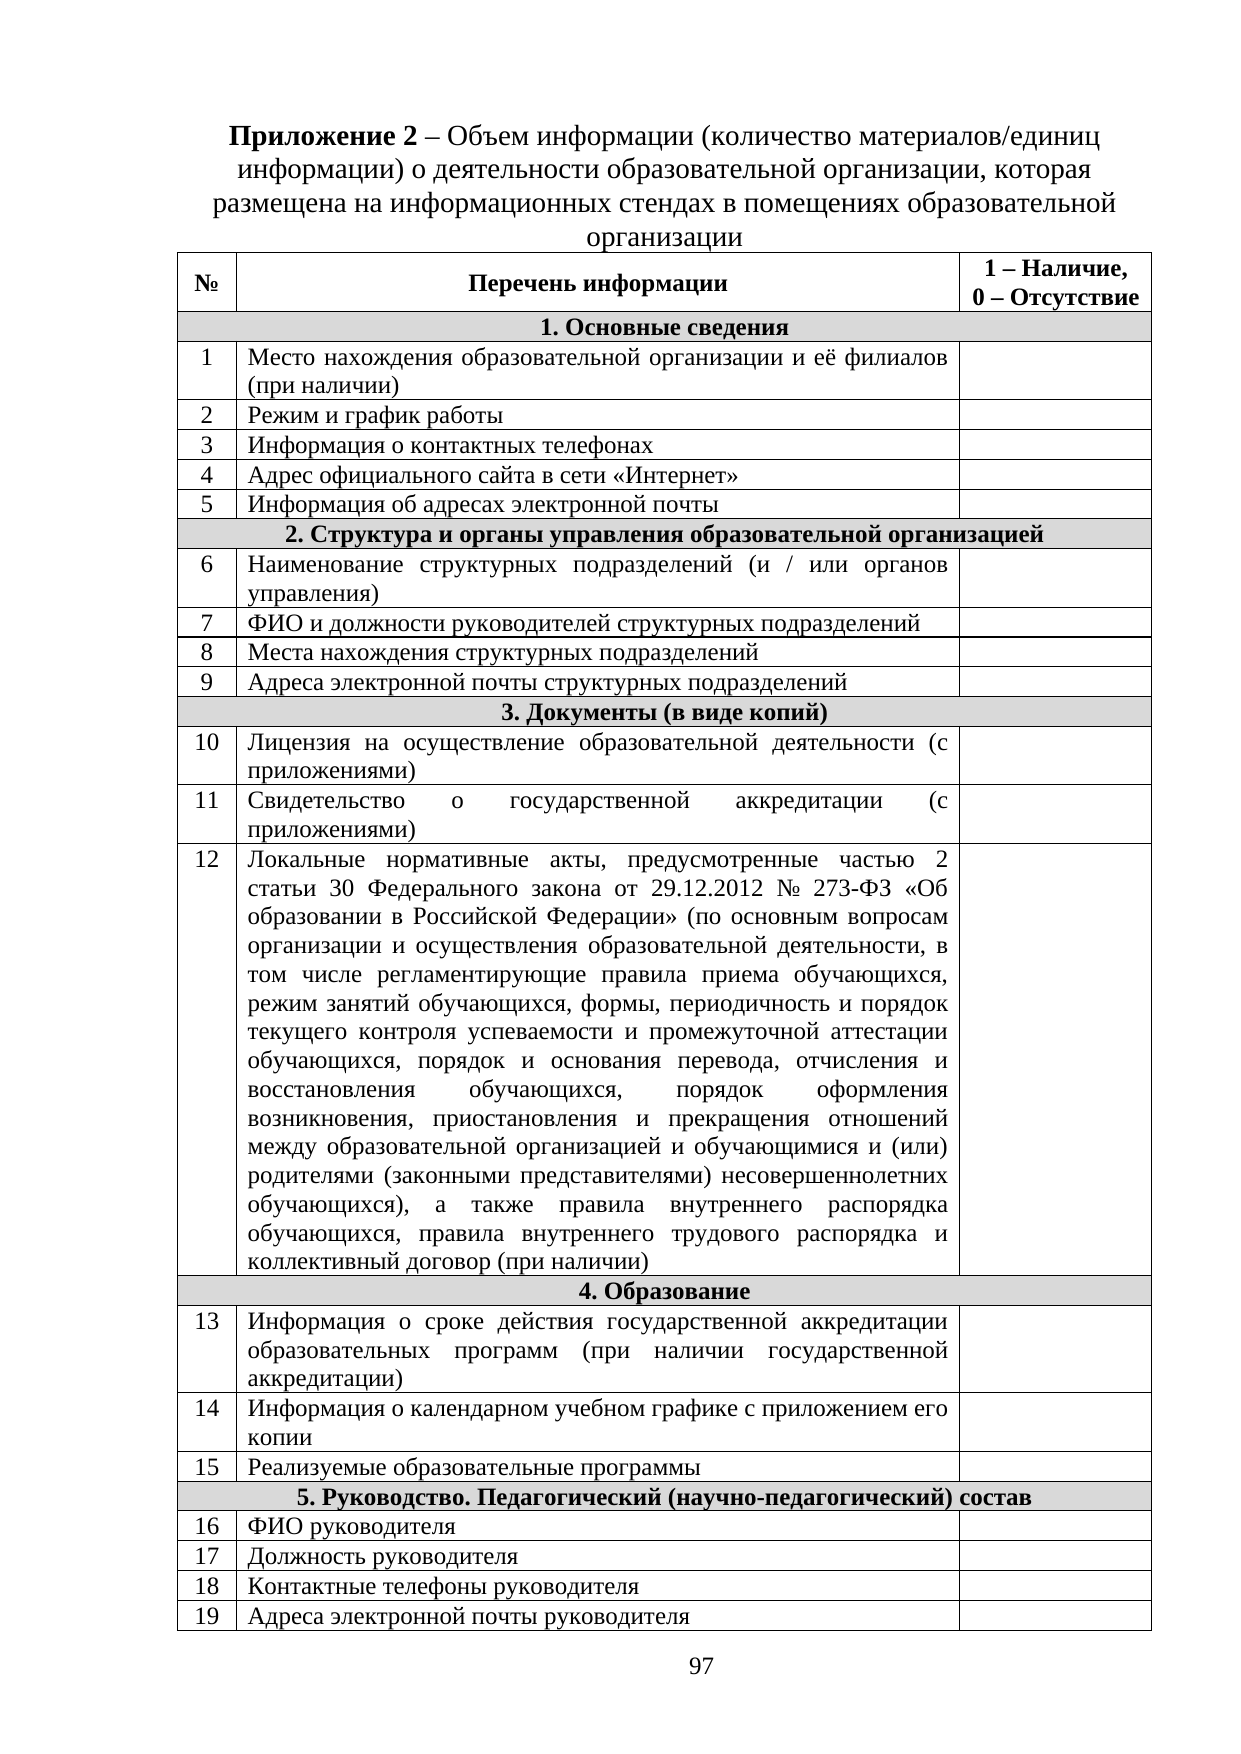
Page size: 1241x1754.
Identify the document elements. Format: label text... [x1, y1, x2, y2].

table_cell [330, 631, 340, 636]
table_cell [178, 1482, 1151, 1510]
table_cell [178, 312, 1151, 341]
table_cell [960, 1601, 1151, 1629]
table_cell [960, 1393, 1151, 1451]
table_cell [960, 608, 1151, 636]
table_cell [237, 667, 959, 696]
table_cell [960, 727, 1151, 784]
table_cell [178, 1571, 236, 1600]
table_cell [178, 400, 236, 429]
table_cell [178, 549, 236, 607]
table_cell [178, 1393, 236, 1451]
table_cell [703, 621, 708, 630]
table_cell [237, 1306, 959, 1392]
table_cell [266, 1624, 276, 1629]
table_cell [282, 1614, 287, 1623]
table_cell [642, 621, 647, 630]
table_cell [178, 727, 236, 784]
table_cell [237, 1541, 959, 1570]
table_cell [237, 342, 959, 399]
text Приложение 2 – Объем информации (количество материалов/единиц информации) о деятельности образовательной организации, которая размещена на информационных стендах в помещениях образовательной организации [177, 118, 1152, 252]
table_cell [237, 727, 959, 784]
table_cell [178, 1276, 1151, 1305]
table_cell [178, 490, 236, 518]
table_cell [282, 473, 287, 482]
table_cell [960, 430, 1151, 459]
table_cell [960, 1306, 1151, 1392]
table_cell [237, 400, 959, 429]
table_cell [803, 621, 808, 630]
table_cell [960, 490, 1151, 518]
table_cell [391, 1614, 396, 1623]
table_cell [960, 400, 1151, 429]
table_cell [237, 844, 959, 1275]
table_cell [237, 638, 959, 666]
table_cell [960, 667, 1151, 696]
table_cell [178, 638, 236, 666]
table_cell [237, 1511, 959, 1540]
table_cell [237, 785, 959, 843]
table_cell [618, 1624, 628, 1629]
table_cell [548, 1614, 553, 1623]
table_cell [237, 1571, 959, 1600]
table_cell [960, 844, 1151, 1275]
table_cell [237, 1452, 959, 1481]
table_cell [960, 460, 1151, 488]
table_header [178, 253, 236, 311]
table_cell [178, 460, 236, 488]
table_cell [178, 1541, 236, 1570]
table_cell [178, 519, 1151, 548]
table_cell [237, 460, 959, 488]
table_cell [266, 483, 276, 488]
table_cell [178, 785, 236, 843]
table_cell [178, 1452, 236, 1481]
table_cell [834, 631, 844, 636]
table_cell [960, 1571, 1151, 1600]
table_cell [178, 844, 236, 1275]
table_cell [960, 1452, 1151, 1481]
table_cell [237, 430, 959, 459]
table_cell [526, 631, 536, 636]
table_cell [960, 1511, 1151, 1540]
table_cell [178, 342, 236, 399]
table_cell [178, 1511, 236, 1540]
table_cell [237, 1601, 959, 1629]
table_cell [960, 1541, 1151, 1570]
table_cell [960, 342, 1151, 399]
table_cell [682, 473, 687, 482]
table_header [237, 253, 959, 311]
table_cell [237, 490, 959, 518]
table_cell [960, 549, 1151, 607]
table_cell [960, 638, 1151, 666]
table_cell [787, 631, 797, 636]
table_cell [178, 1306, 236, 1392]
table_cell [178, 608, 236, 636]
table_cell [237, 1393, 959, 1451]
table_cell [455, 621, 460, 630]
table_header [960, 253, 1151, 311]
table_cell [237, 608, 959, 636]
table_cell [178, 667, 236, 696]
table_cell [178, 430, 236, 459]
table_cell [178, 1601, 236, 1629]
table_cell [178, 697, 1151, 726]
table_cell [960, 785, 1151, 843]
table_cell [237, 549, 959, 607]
